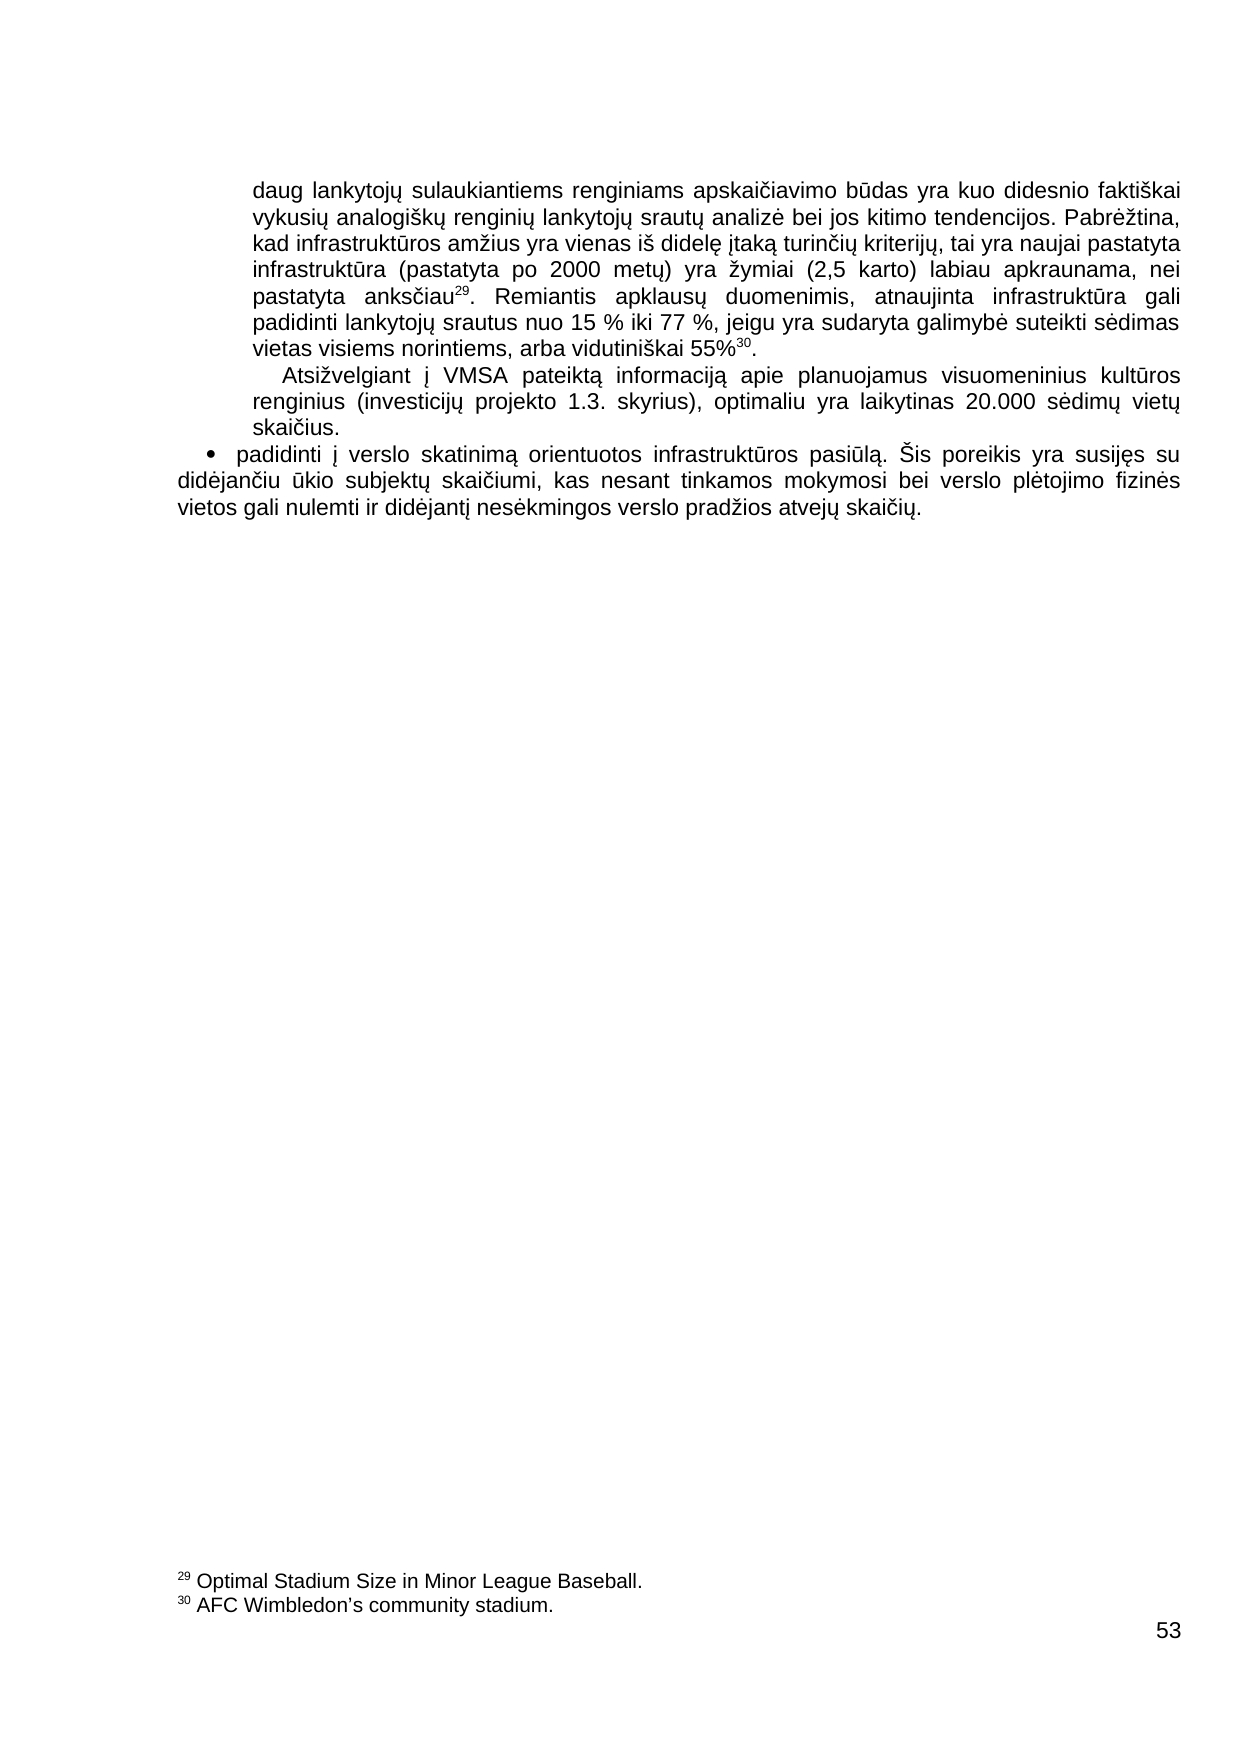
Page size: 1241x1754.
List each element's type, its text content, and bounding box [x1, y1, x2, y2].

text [252, 177, 1181, 362]
list padidinti į verslo skatinimą orientuotos infrastruktūros pasiūlą. Šis poreikis yra susijęs su didėjančiu ūkio subjektų skaičiumi, kas nesant tinkamos mokymosi bei verslo plėtojimo fizinės vietos gali nulemti ir didėjantį nesėkmingos verslo pradžios atvejų skaičių. [177, 441, 1181, 520]
text Atsižvelgiant į VMSA pateiktą informaciją apie planuojamus visuomeninius kultūros renginius (investicijų projekto 1.3. skyrius), optimaliu yra laikytinas 20.000 sėdimų vietų skaičius. [252, 362, 1181, 441]
